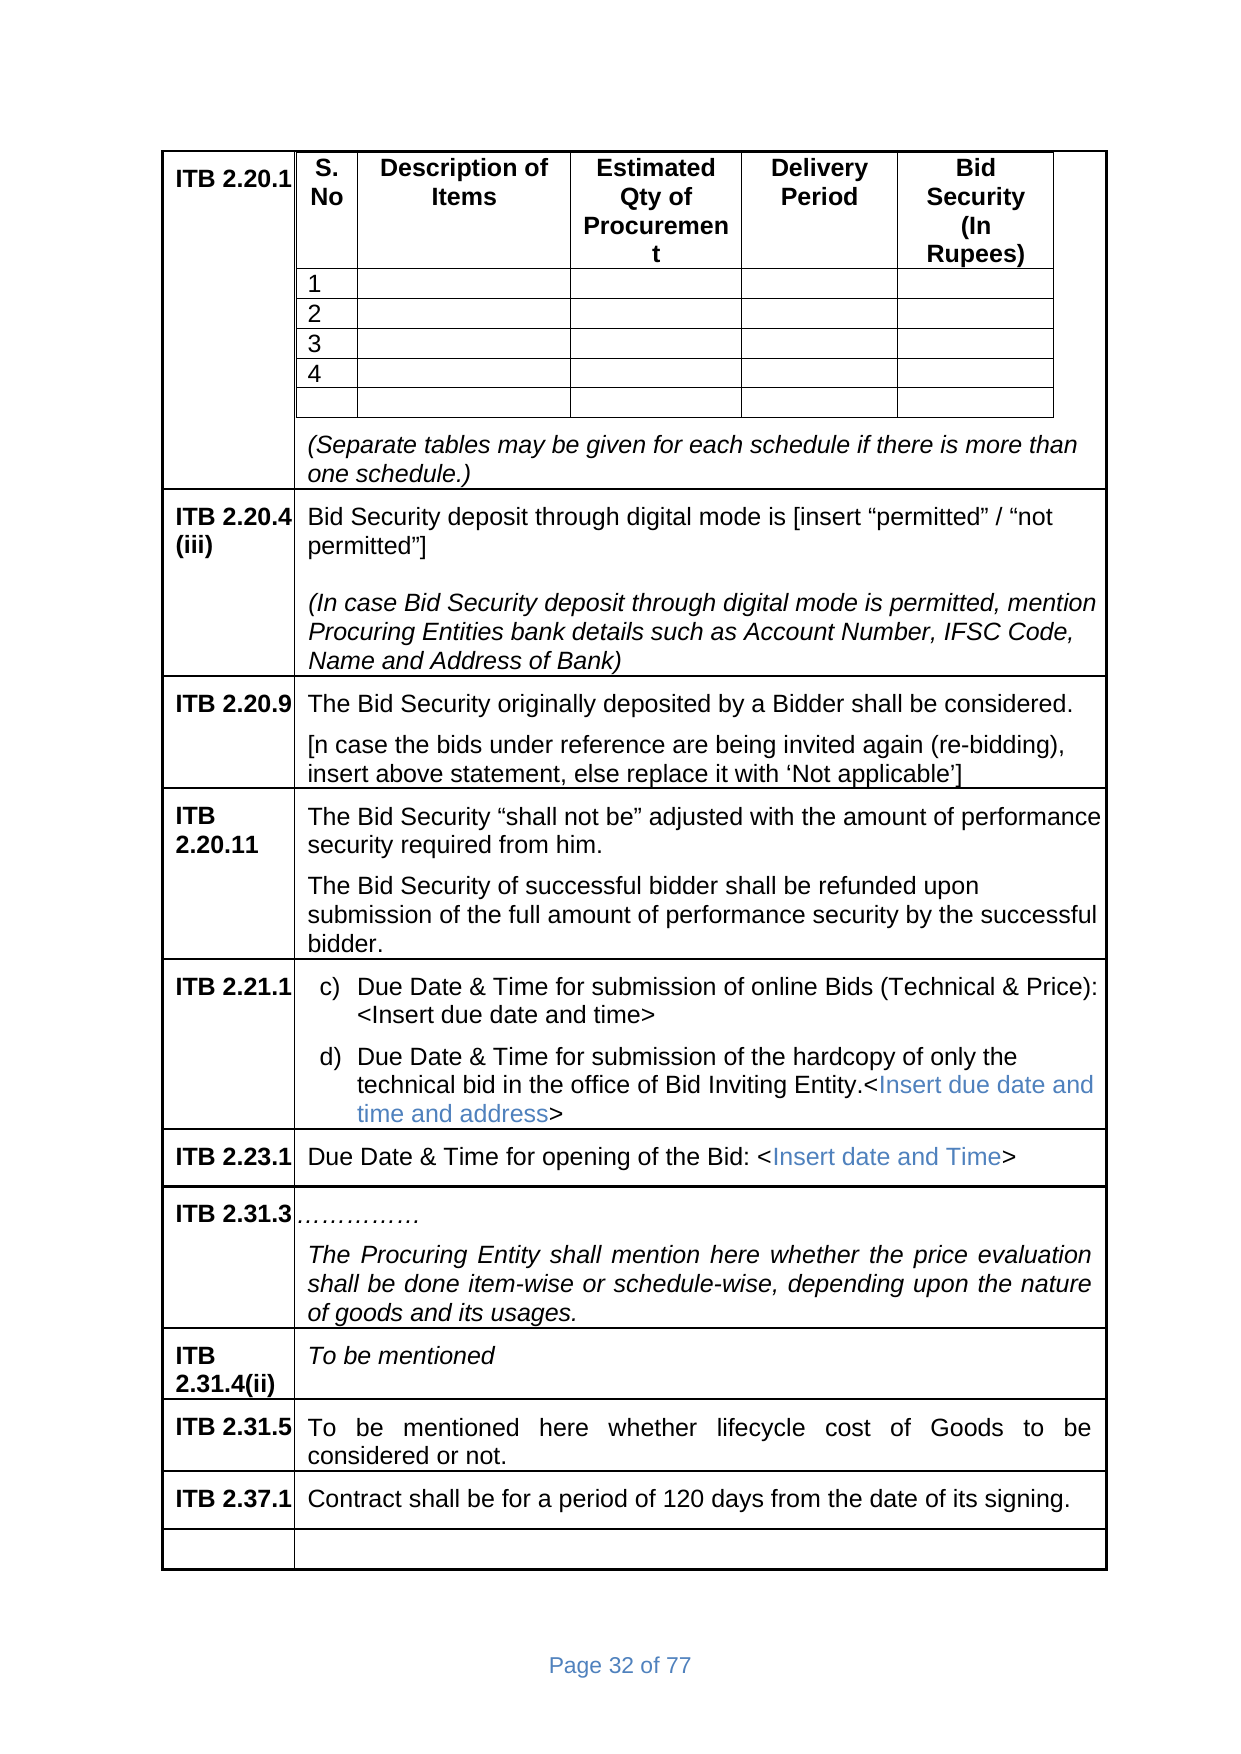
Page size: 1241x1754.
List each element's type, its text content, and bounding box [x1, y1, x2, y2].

table_cell The Bid Security “shall not be” adjusted with the amount of performance security required from him. The Bid Security of successful bidder shall be refunded upon submission of the full amount of performance security by the successful bidder. [295, 789, 1105, 957]
table_cell ITB 2.37.1 [164, 1472, 294, 1528]
table_cell The Bid Security originally deposited by a Bidder shall be considered. [n case the bids under reference are being invited again (re-bidding), insert above statement, else replace it with ‘Not applicable’] [295, 677, 1105, 787]
table_cell [295, 1530, 1105, 1568]
table_cell ITB 2.20.1 [164, 152, 294, 488]
table_cell Bid Security deposit through digital mode is [insert “permitted” / “not permitted”] (In case Bid Security deposit through digital mode is permitted, mention Procuring Entities bank details such as Account Number, IFSC Code, Name and Address of Bank) [295, 490, 1105, 674]
table_cell ITB 2.31.4(ii) [164, 1329, 294, 1398]
table_cell (Separate tables may be given for each schedule if there is more than one schedule.) [295, 152, 1105, 488]
table_cell Due Date & Time for opening of the Bid: <Insert date and Time> [295, 1130, 1105, 1185]
table_cell Contract shall be for a period of 120 days from the date of its signing. [295, 1472, 1105, 1528]
table_cell ITB 2.31.3 [164, 1188, 294, 1327]
table_cell ITB 2.20.11 [164, 789, 294, 957]
table_cell ITB 2.31.5 [164, 1400, 294, 1470]
table_cell ITB 2.23.1 [164, 1130, 294, 1185]
table_cell Due Date & Time for submission of online Bids (Technical & Price): <Insert due date and time> Due Date & Time for submission of the hardcopy of only the technical bid in the office of Bid Inviting Entity.<Insert due date and time and address> [295, 960, 1105, 1128]
table_cell To be mentioned [295, 1329, 1105, 1398]
table_cell To be mentioned here whether lifecycle cost of Goods to be considered or not. [295, 1400, 1105, 1470]
table_cell ITB 2.21.1 [164, 960, 294, 1128]
table_cell …………… The Procuring Entity shall mention here whether the price evaluation shall be done item-wise or schedule-wise, depending upon the nature of goods and its usages. [295, 1188, 1105, 1327]
table_cell ITB 2.20.4 (iii) [164, 490, 294, 674]
table_cell ITB 2.20.9 [164, 677, 294, 787]
table_cell [164, 1530, 294, 1568]
